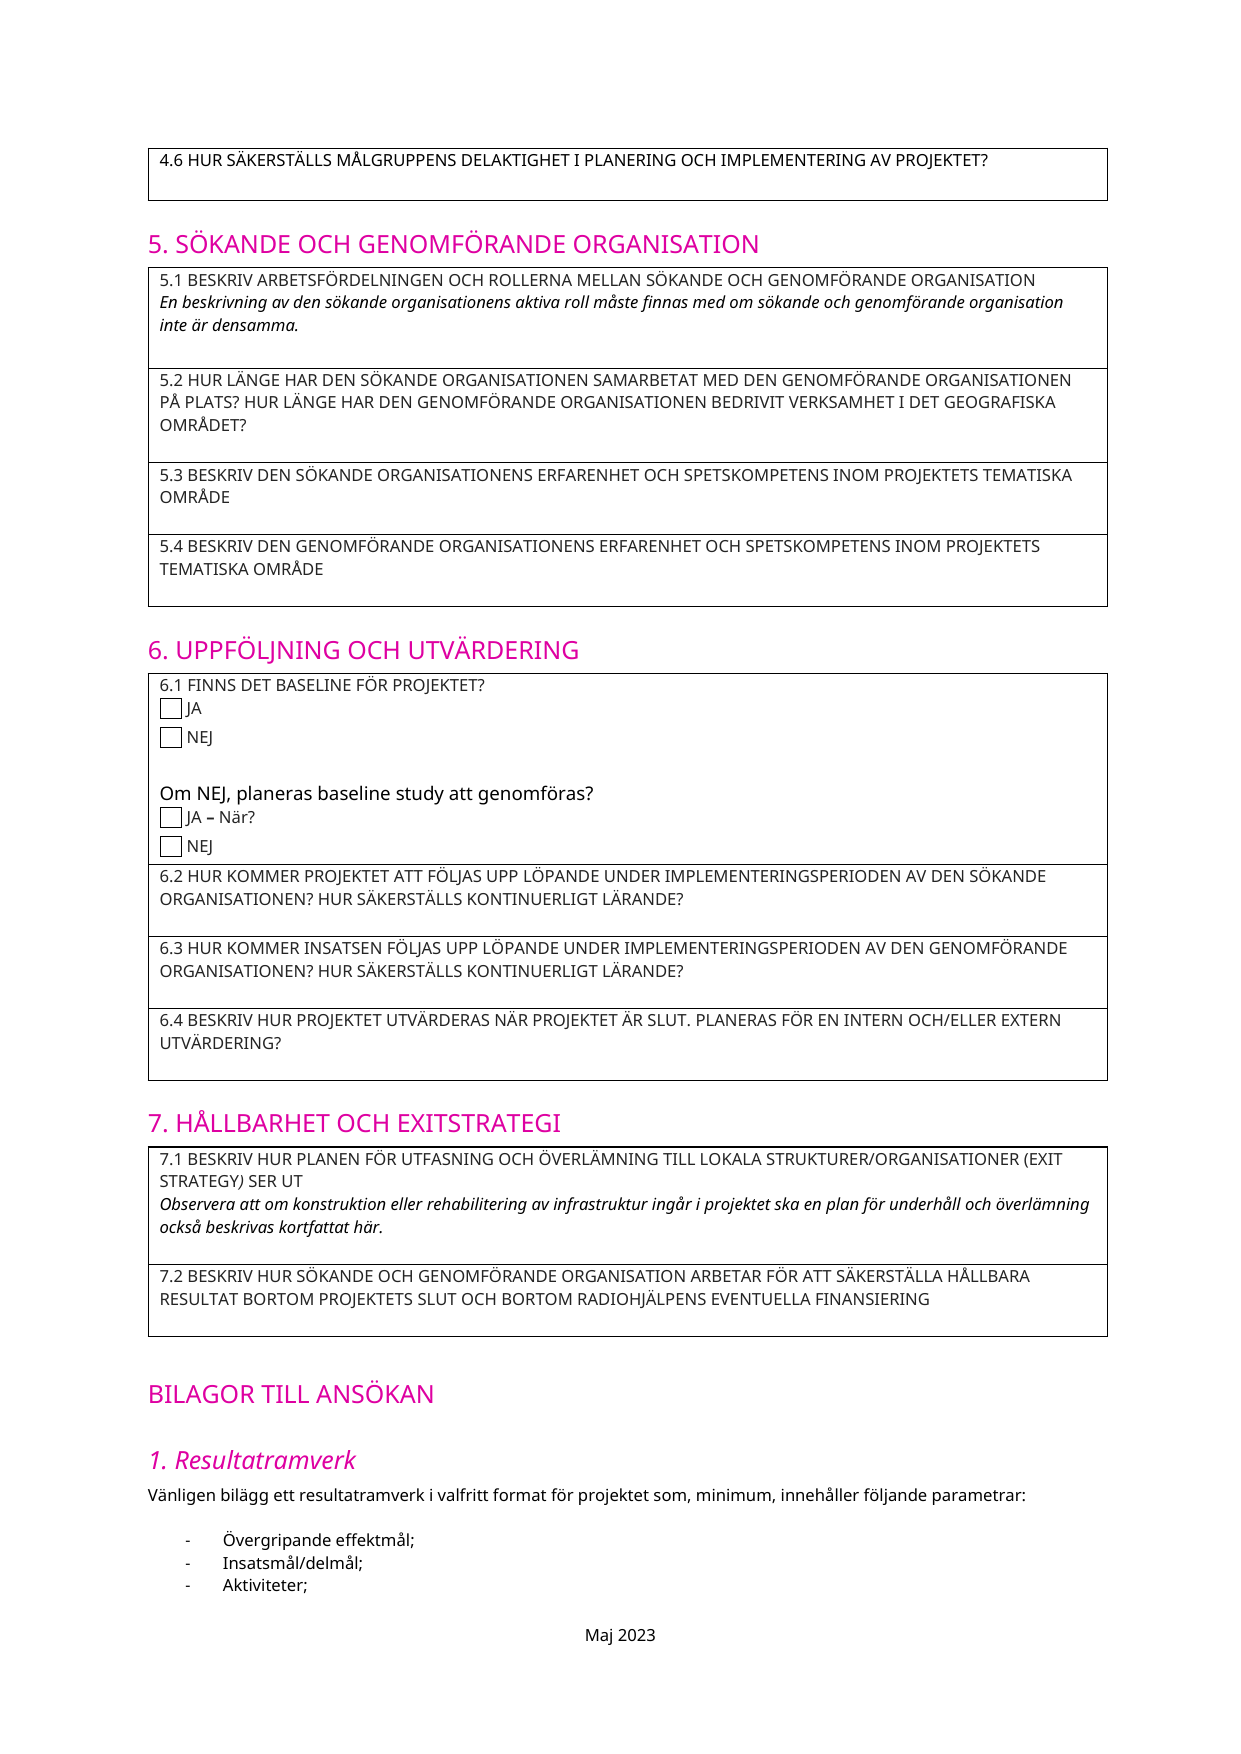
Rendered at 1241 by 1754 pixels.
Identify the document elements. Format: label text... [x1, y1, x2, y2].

table_cell 5.4 BESKRIV DEN GENOMFÖRANDE ORGANISATIONENS ERFARENHET OCH SPETSKOMPETENS INOM PROJEKTETS TEMATISKA OMRÅDE [149, 535, 1107, 606]
subtitle 6. UPPFÖLJNING OCH UTVÄRDERING [148, 633, 1093, 667]
list Övergripande effektmål; [185, 1529, 1093, 1551]
subtitle 5. SÖKANDE OCH GENOMFÖRANDE ORGANISATION [148, 227, 1093, 261]
table_cell 6.4 BESKRIV HUR PROJEKTET UTVÄRDERAS NÄR PROJEKTET ÄR SLUT. PLANERAS FÖR EN INTERN OCH/ELLER EXTERN UTVÄRDERING? [149, 1009, 1107, 1079]
text Vänligen bilägg ett resultatramverk i valfritt format för projektet som, minimum, innehåller följande parametrar: [148, 1483, 1093, 1506]
table_cell 6.3 HUR KOMMER INSATSEN FÖLJAS UPP LÖPANDE UNDER IMPLEMENTERINGSPERIODEN AV DEN GENOMFÖRANDE ORGANISATIONEN? HUR SÄKERSTÄLLS KONTINUERLIGT LÄRANDE? [149, 937, 1107, 1007]
table_cell 4.6 HUR SÄKERSTÄLLS MÅLGRUPPENS DELAKTIGHET I PLANERING OCH IMPLEMENTERING AV PROJEKTET? [149, 149, 1107, 200]
table_cell 6.2 HUR KOMMER PROJEKTET ATT FÖLJAS UPP LÖPANDE UNDER IMPLEMENTERINGSPERIODEN AV DEN SÖKANDE ORGANISATIONEN? HUR SÄKERSTÄLLS KONTINUERLIGT LÄRANDE? [149, 865, 1107, 936]
subtitle 1. Resultatramverk [148, 1443, 1093, 1477]
subtitle 7. HÅLLBARHET OCH EXITSTRATEGI [148, 1106, 1093, 1140]
table_cell 5.2 HUR LÄNGE HAR DEN SÖKANDE ORGANISATIONEN SAMARBETAT MED DEN GENOMFÖRANDE ORGANISATIONEN PÅ PLATS? HUR LÄNGE HAR DEN GENOMFÖRANDE ORGANISATIONEN BEDRIVIT VERKSAMHET I DET GEOGRAFISKA OMRÅDET? [149, 369, 1107, 462]
list Aktiviteter; [185, 1574, 1093, 1597]
table_cell 7.2 BESKRIV HUR SÖKANDE OCH GENOMFÖRANDE ORGANISATION ARBETAR FÖR ATT SÄKERSTÄLLA HÅLLBARA RESULTAT BORTOM PROJEKTETS SLUT OCH BORTOM RADIOHJÄLPENS EVENTUELLA FINANSIERING [149, 1265, 1107, 1336]
list Insatsmål/delmål; [185, 1551, 1093, 1574]
table_header 7.1 BESKRIV HUR PLANEN FÖR UTFASNING OCH ÖVERLÄMNING TILL LOKALA STRUKTURER/ORGANISATIONER (EXIT STRATEGY) SER UT Observera att om konstruktion eller rehabilitering av infrastruktur ingår i projektet ska en plan för underhåll och överlämning också beskrivas kortfattat här. [149, 1148, 1107, 1264]
subtitle BILAGOR TILL ANSÖKAN [148, 1377, 1093, 1411]
table_header 5.1 BESKRIV ARBETSFÖRDELNINGEN OCH ROLLERNA MELLAN SÖKANDE OCH GENOMFÖRANDE ORGANISATION En beskrivning av den sökande organisationens aktiva roll måste finnas med om sökande och genomförande organisation inte är densamma. [149, 268, 1107, 367]
table_header 6.1 FINNS DET BASELINE FÖR PROJEKTET? JA NEJ Om NEJ, planeras baseline study att genomföras? JA – När? NEJ [149, 674, 1107, 863]
table_cell 5.3 BESKRIV DEN SÖKANDE ORGANISATIONENS ERFARENHET OCH SPETSKOMPETENS INOM PROJEKTETS TEMATISKA OMRÅDE [149, 463, 1107, 534]
